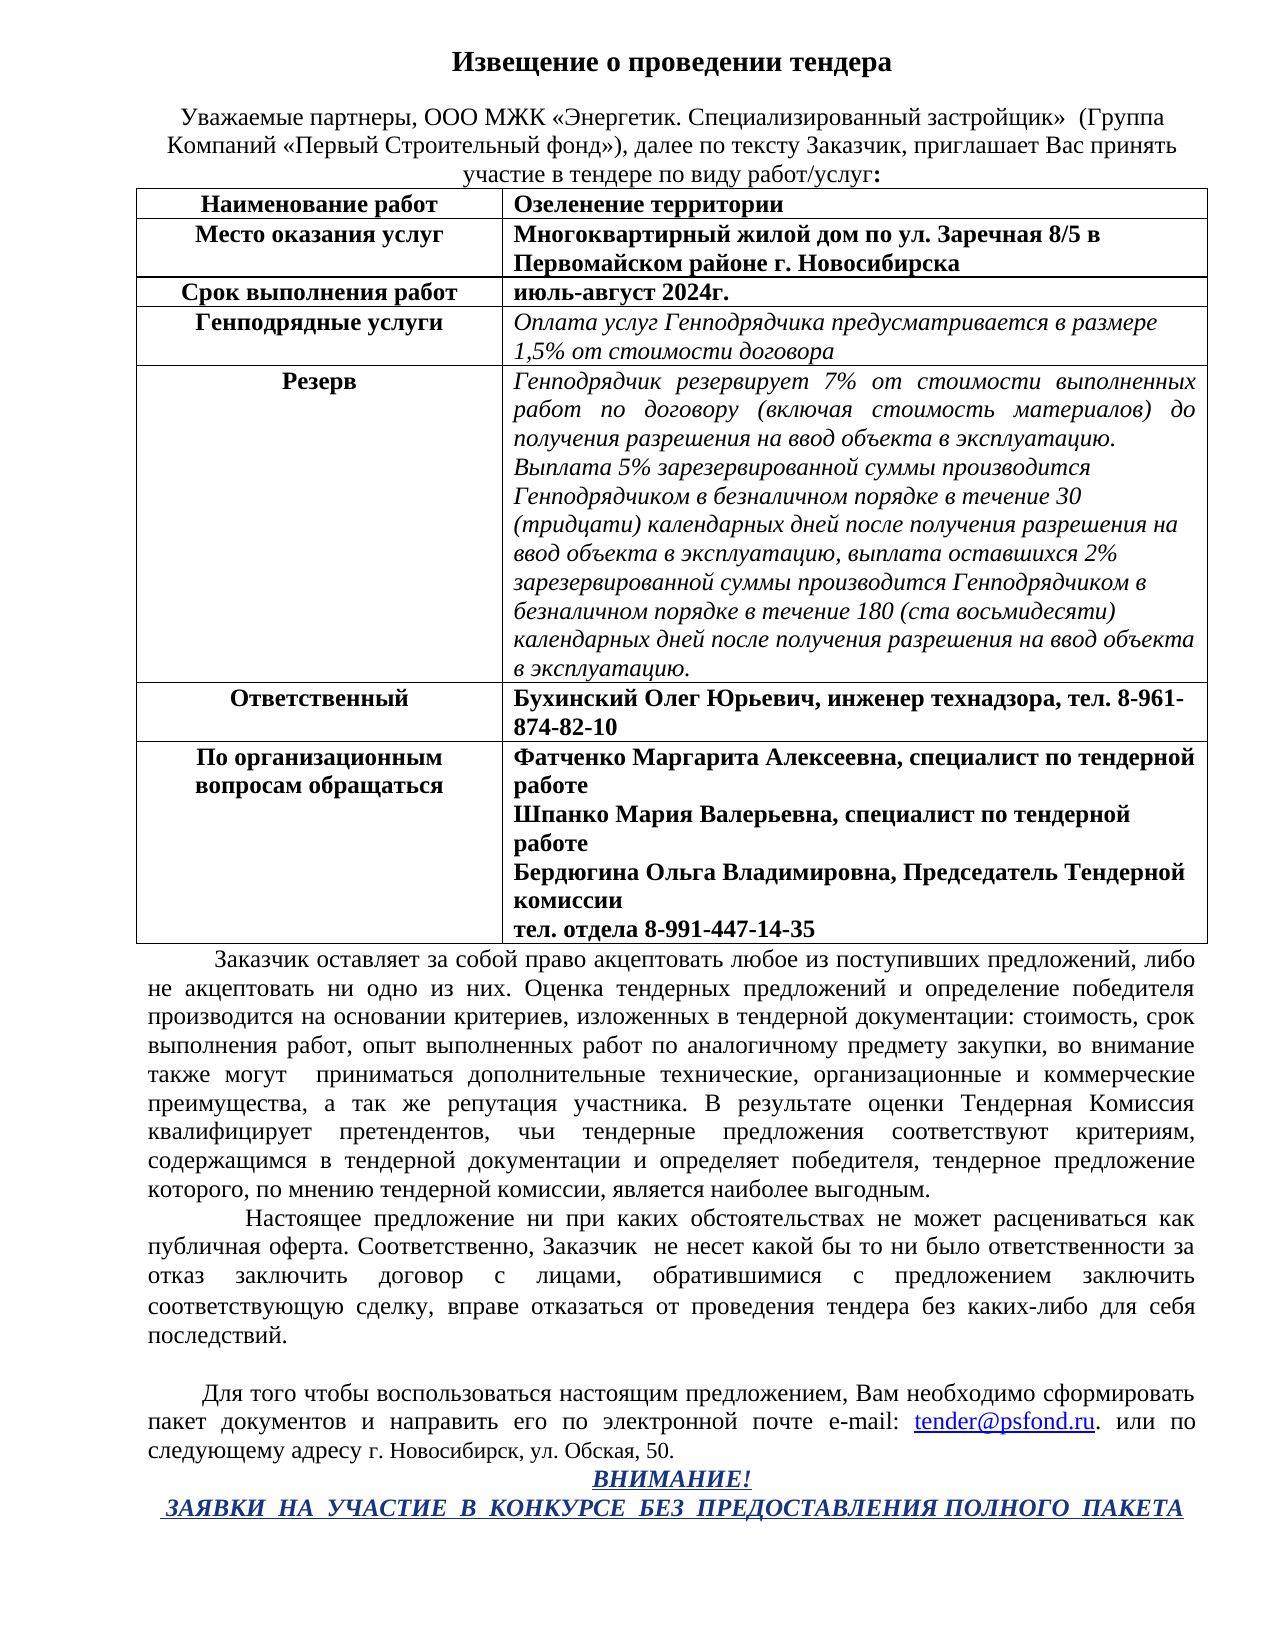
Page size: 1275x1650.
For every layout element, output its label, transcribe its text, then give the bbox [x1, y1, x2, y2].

text Для того чтобы воспользоваться настоящим предложением, Вам необходимо сформировать пакет документов и направить его по электронной почте e-mail: tender@psfond.ru. или по следующему адресу г. Новосибирск, ул. Обская, 50. [148, 1378, 1196, 1464]
table_header Наименование работ [137, 189, 502, 218]
text Заказчик оставляет за собой право акцептовать любое из поступивших предложений, либо не акцептовать ни одно из них. Оценка тендерных предложений и определение победителя производится на основании критериев, изложенных в тендерной документации: стоимость, срок выполнения работ, опыт выполненных работ по аналогичному предмету закупки, во внимание также могут приниматься дополнительные технические, организационные и коммерческие преимущества, а так же репутация участника. В результате оценки Тендерная Комиссия квалифицирует претендентов, чьи тендерные предложения соответствуют критериям, содержащимся в тендерной документации и определяет победителя, тендерное предложение которого, по мнению тендерной комиссии, является наиболее выгодным. [148, 944, 1196, 1203]
table_cell Многоквартирный жилой дом по ул. Заречная 8/5 в Первомайском районе г. Новосибирска [503, 219, 1207, 276]
text ВНИМАНИЕ! [148, 1464, 1196, 1493]
text Уважаемые партнеры, ООО МЖК «Энергетик. Специализированный застройщик» (Группа Компаний «Первый Строительный фонд»), далее по тексту Заказчик, приглашает Вас принять участие в тендере по виду работ/услуг: [148, 102, 1196, 188]
table_cell Фатченко Маргарита Алексеевна, специалист по тендерной работе Шпанко Мария Валерьевна, специалист по тендерной работе Бердюгина Ольга Владимировна, Председатель Тендерной комиссии тел. отдела 8-991-447-14-35 [503, 742, 1207, 943]
text Настоящее предложение ни при каких обстоятельствах не может расцениваться как публичная оферта. Соответственно, Заказчик не несет какой бы то ни было ответственности за отказ заключить договор с лицами, обратившимися с предложением заключить соответствующую сделку, вправе отказаться от проведения тендера без каких-либо для себя последствий. [148, 1203, 1196, 1349]
table_cell Оплата услуг Генподрядчика предусматривается в размере 1,5% от стоимости договора [503, 307, 1207, 365]
table_cell По организационным вопросам обращаться [137, 742, 502, 943]
text Извещение о проведении тендера [148, 44, 1196, 78]
table_cell Генподрядчик резервирует 7% от стоимости выполненных работ по договору (включая стоимость материалов) до получения разрешения на ввод объекта в эксплуатацию. Выплата 5% зарезервированной суммы производится Генподрядчиком в безналичном порядке в течение 30 (тридцати) календарных дней после получения разрешения на ввод объекта в эксплуатацию, выплата оставшихся 2% зарезервированной суммы производится Генподрядчиком в безналичном порядке в течение 180 (ста восьмидесяти) календарных дней после получения разрешения на ввод объекта в эксплуатацию. [503, 366, 1207, 682]
table_cell Срок выполнения работ [137, 278, 502, 306]
table_cell Резерв [137, 366, 502, 682]
table_cell июль-август 2024г. [503, 278, 1207, 306]
table_cell Место оказания услуг [137, 219, 502, 276]
table_cell Генподрядные услуги [137, 307, 502, 365]
table_cell Бухинский Олег Юрьевич, инженер технадзора, тел. 8-961-874-82-10 [503, 683, 1207, 741]
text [148, 1493, 1196, 1521]
table_header Озеленение территории [503, 189, 1207, 218]
table_cell Ответственный [137, 683, 502, 741]
